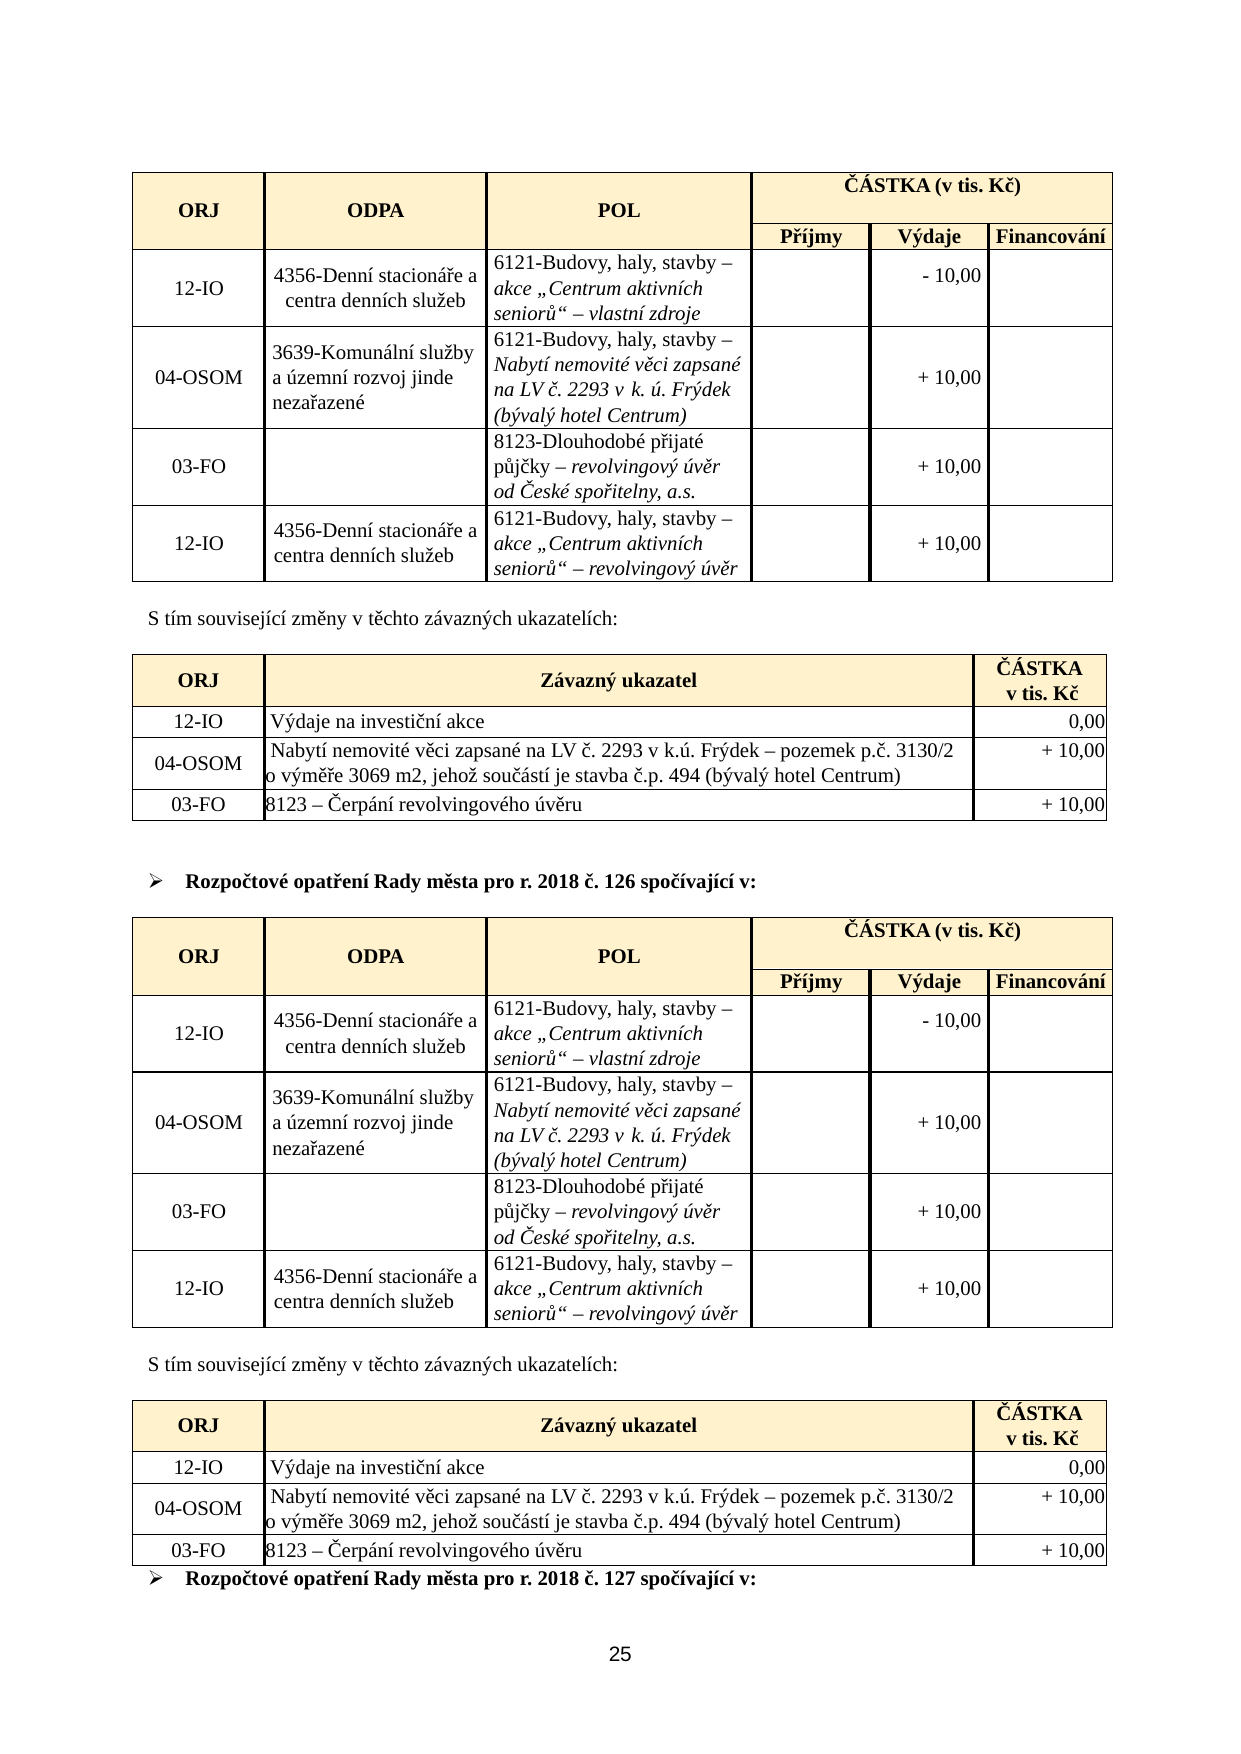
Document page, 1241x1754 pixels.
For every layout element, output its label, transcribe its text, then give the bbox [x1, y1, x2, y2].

table_cell 3639-Komunální služby a územní rozvoj jinde nezařazené [266, 327, 485, 428]
table_cell 4356-Denní stacionáře a centra denních služeb [266, 996, 485, 1071]
table_cell [990, 1073, 1112, 1173]
table_cell Příjmy [753, 224, 868, 249]
table_cell [753, 1251, 868, 1327]
table_cell 04-OSOM [133, 327, 263, 428]
table_cell [990, 1174, 1112, 1250]
table_header ODPA [266, 918, 485, 995]
list Rozpočtové opatření Rady města pro r. 2018 č. 126 spočívající v: [148, 869, 1093, 893]
table_cell + 10,00 [975, 1484, 1106, 1534]
table_cell 12-IO [133, 506, 263, 581]
table_cell 4356-Denní stacionáře a centra denních služeb [266, 1251, 485, 1327]
table_cell 0,00 [975, 707, 1106, 737]
table_cell 12-IO [133, 1251, 263, 1327]
list Rozpočtové opatření Rady města pro r. 2018 č. 127 spočívající v: [148, 1566, 1093, 1590]
table_cell 4356-Denní stacionáře a centra denních služeb [266, 506, 485, 581]
table_cell 03-FO [133, 1174, 263, 1250]
table_cell [753, 506, 868, 581]
table_header ČÁSTKA (v tis. Kč) [753, 918, 1112, 968]
table_cell 6121-Budovy, haly, stavby – Nabytí nemovité věci zapsané na LV č. 2293 v k. ú. Frýdek (bývalý hotel Centrum) [488, 327, 750, 428]
table_cell + 10,00 [872, 506, 987, 581]
table_cell [753, 1073, 868, 1173]
table_cell 3639-Komunální služby a územní rozvoj jinde nezařazené [266, 1073, 485, 1173]
table_cell 6121-Budovy, haly, stavby – Nabytí nemovité věci zapsané na LV č. 2293 v k. ú. Frýdek (bývalý hotel Centrum) [488, 1073, 750, 1173]
table_cell [753, 996, 868, 1071]
table_header Závazný ukazatel [266, 1401, 972, 1451]
table_cell + 10,00 [872, 1174, 987, 1250]
table_cell [990, 327, 1112, 428]
table_cell Financování [990, 224, 1112, 249]
table_cell 0,00 [975, 1452, 1106, 1482]
table_cell [753, 250, 868, 326]
table_cell [990, 996, 1112, 1071]
table_cell 8123-Dlouhodobé přijaté půjčky – revolvingový úvěr od České spořitelny, a.s. [488, 429, 750, 504]
table_header ORJ [133, 655, 263, 706]
table_cell 8123 – Čerpání revolvingového úvěru [266, 1535, 972, 1565]
table_cell [990, 1251, 1112, 1327]
table_cell [266, 1174, 485, 1250]
table_header ČÁSTKA (v tis. Kč) [753, 173, 1112, 223]
table_header ČÁSTKA v tis. Kč [975, 1401, 1106, 1451]
table_header ORJ [133, 918, 263, 995]
table_header POL [488, 173, 750, 249]
table_cell [990, 429, 1112, 504]
table_cell 03-FO [133, 790, 263, 820]
table_cell [990, 250, 1112, 326]
table_cell 03-FO [133, 429, 263, 504]
table_cell - 10,00 [872, 250, 987, 326]
table_cell - 10,00 [872, 996, 987, 1071]
table_cell 6121-Budovy, haly, stavby – akce „Centrum aktivních seniorů“ – revolvingový úvěr [488, 1251, 750, 1327]
table_header ORJ [133, 173, 263, 249]
table_cell [753, 1174, 868, 1250]
table_cell 12-IO [133, 1452, 263, 1482]
table_header ORJ [133, 1401, 263, 1451]
table_cell + 10,00 [975, 1535, 1106, 1565]
table_cell Výdaje na investiční akce [266, 1452, 972, 1482]
table_cell 6121-Budovy, haly, stavby – akce „Centrum aktivních seniorů“ – vlastní zdroje [488, 996, 750, 1071]
text S tím související změny v těchto závazných ukazatelích: [148, 1352, 1093, 1376]
table_cell + 10,00 [975, 790, 1106, 820]
table_cell Příjmy [753, 970, 868, 995]
table_cell + 10,00 [872, 327, 987, 428]
table_header ODPA [266, 173, 485, 249]
table_cell 8123-Dlouhodobé přijaté půjčky – revolvingový úvěr od České spořitelny, a.s. [488, 1174, 750, 1250]
table_cell Nabytí nemovité věci zapsané na LV č. 2293 v k.ú. Frýdek – pozemek p.č. 3130/2 o výměře 3069 m2, jehož součástí je stavba č.p. 494 (bývalý hotel Centrum) [266, 738, 972, 788]
table_cell 12-IO [133, 707, 263, 737]
table_cell [753, 327, 868, 428]
table_cell 04-OSOM [133, 1073, 263, 1173]
table_header Závazný ukazatel [266, 655, 972, 706]
table_cell 12-IO [133, 250, 263, 326]
table_header ČÁSTKA v tis. Kč [975, 655, 1106, 706]
table_cell Financování [990, 970, 1112, 995]
table_cell 04-OSOM [133, 738, 263, 788]
table_cell 6121-Budovy, haly, stavby – akce „Centrum aktivních seniorů“ – revolvingový úvěr [488, 506, 750, 581]
table_cell + 10,00 [872, 1251, 987, 1327]
table_cell Výdaje [872, 224, 987, 249]
table_cell 04-OSOM [133, 1484, 263, 1534]
table_cell + 10,00 [975, 738, 1106, 788]
table_cell Výdaje na investiční akce [266, 707, 972, 737]
table_cell 6121-Budovy, haly, stavby – akce „Centrum aktivních seniorů“ – vlastní zdroje [488, 250, 750, 326]
table_cell 4356-Denní stacionáře a centra denních služeb [266, 250, 485, 326]
table_cell Nabytí nemovité věci zapsané na LV č. 2293 v k.ú. Frýdek – pozemek p.č. 3130/2 o výměře 3069 m2, jehož součástí je stavba č.p. 494 (bývalý hotel Centrum) [266, 1484, 972, 1534]
table_cell + 10,00 [872, 429, 987, 504]
table_cell 03-FO [133, 1535, 263, 1565]
table_cell [990, 506, 1112, 581]
table_header POL [488, 918, 750, 995]
table_cell 8123 – Čerpání revolvingového úvěru [266, 790, 972, 820]
table_cell [753, 429, 868, 504]
table_cell + 10,00 [872, 1073, 987, 1173]
text S tím související změny v těchto závazných ukazatelích: [148, 606, 1093, 630]
table_cell Výdaje [872, 970, 987, 995]
table_cell [266, 429, 485, 504]
table_cell 12-IO [133, 996, 263, 1071]
